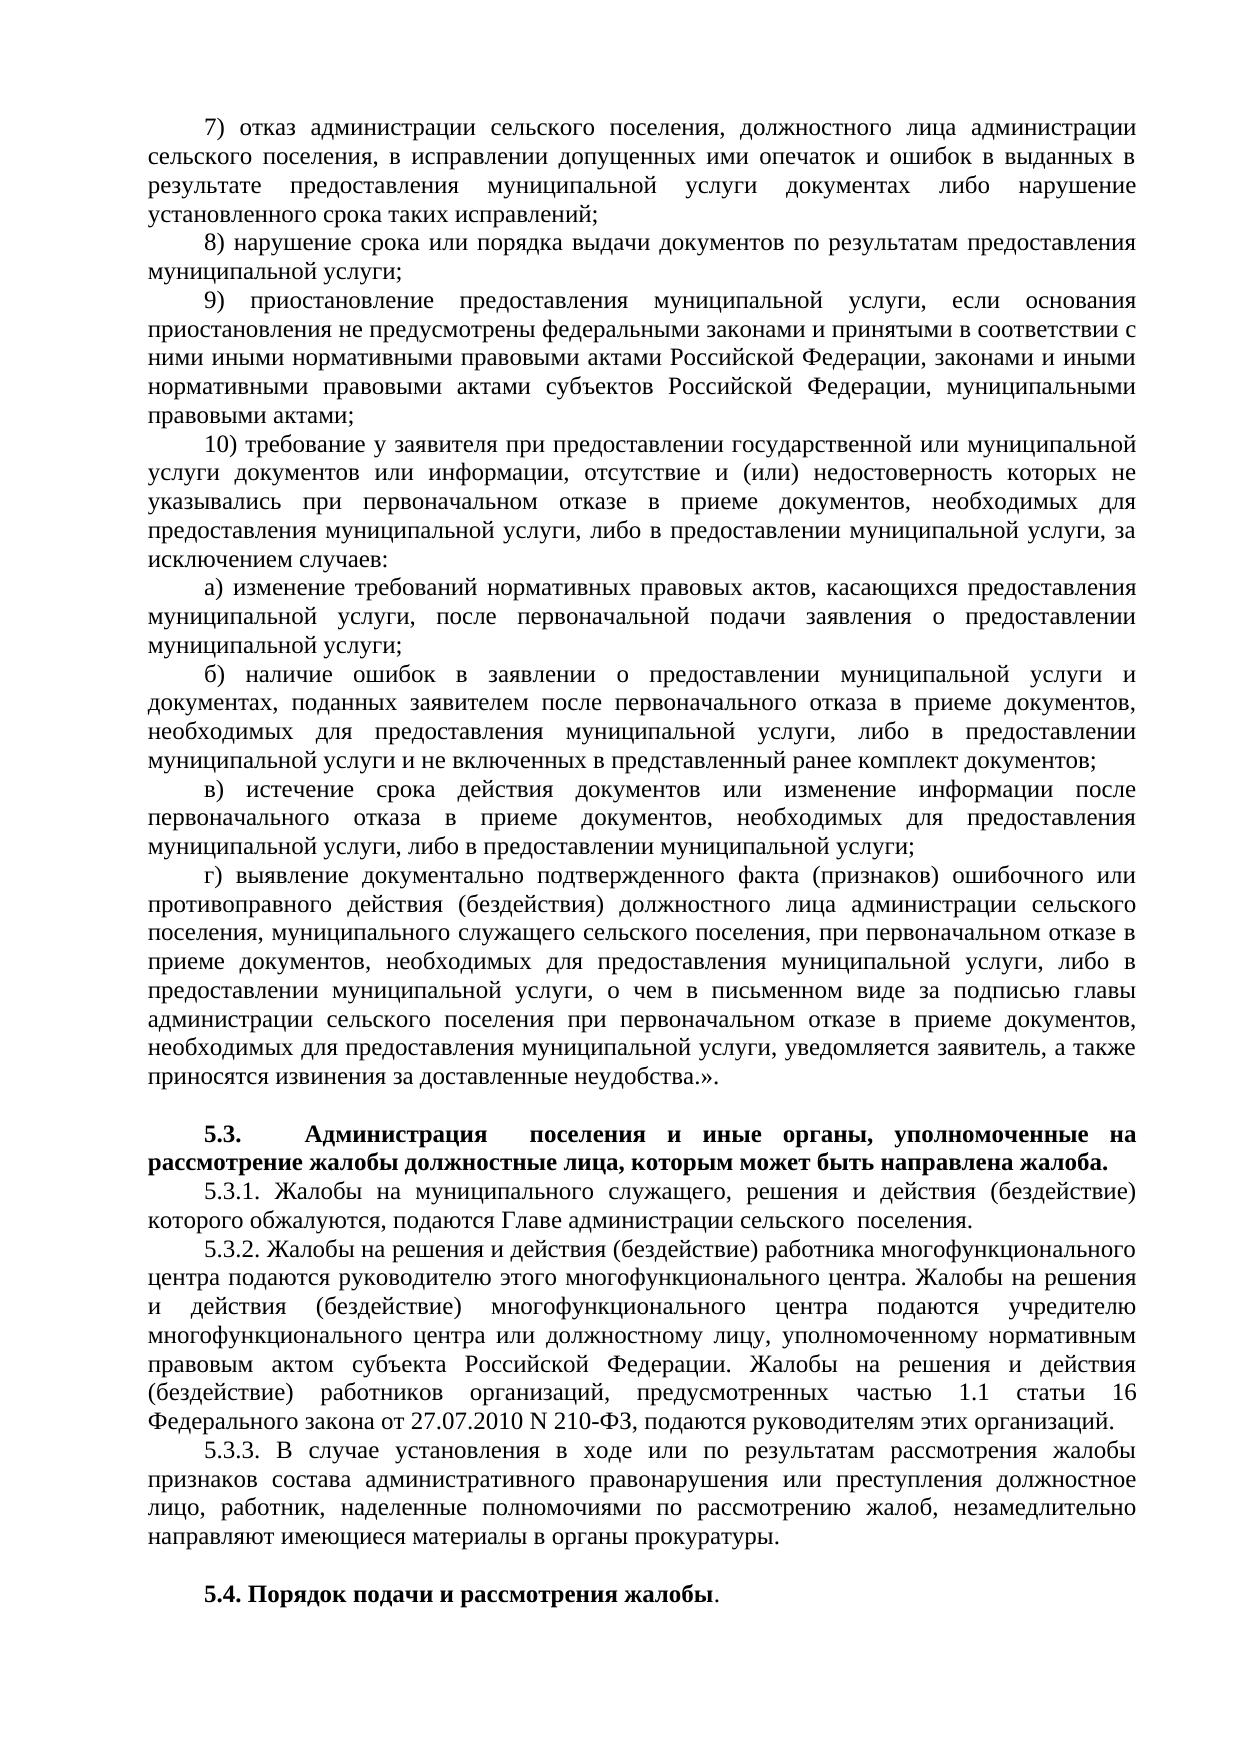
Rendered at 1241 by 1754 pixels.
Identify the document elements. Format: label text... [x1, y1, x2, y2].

text в) истечение срока действия документов или изменение информации после первоначального отказа в приеме документов, необходимых для предоставления муниципальной услуги, либо в предоставлении муниципальной услуги; [148, 774, 1137, 860]
text 5.3.1. Жалобы на муниципального служащего, решения и действия (бездействие) которого обжалуются, подаются Главе администрации сельского поселения. [148, 1176, 1137, 1234]
text 8) нарушение срока или порядка выдачи документов по результатам предоставления муниципальной услуги; [148, 227, 1137, 285]
text 7) отказ администрации сельского поселения, должностного лица администрации сельского поселения, в исправлении допущенных ими опечаток и ошибок в выданных в результате предоставления муниципальной услуги документах либо нарушение установленного срока таких исправлений; [148, 112, 1137, 227]
text 9) приостановление предоставления муниципальной услуги, если основания приостановления не предусмотрены федеральными законами и принятыми в соответствии с ними иными нормативными правовыми актами Российской Федерации, законами и иными нормативными правовыми актами субъектов Российской Федерации, муниципальными правовыми актами; [148, 285, 1137, 429]
text б) наличие ошибок в заявлении о предоставлении муниципальной услуги и документах, поданных заявителем после первоначального отказа в приеме документов, необходимых для предоставления муниципальной услуги, либо в предоставлении муниципальной услуги и не включенных в представленный ранее комплект документов; [148, 659, 1137, 774]
text 5.3.3. В случае установления в ходе или по результатам рассмотрения жалобы признаков состава административного правонарушения или преступления должностное лицо, работник, наделенные полномочиями по рассмотрению жалоб, незамедлительно направляют имеющиеся материалы в органы прокуратуры. [148, 1435, 1137, 1550]
text 5.3.2. Жалобы на решения и действия (бездействие) работника многофункционального центра подаются руководителю этого многофункционального центра. Жалобы на решения и действия (бездействие) многофункционального центра подаются учредителю многофункционального центра или должностному лицу, уполномоченному нормативным правовым актом субъекта Российской Федерации. Жалобы на решения и действия (бездействие) работников организаций, предусмотренных частью 1.1 статьи 16 Федерального закона от 27.07.2010 N 210-ФЗ, подаются руководителям этих организаций. [148, 1234, 1137, 1435]
text 5.3. Администрация поселения и иные органы, уполномоченные на рассмотрение жалобы должностные лица, которым может быть направлена жалоба. [148, 1119, 1137, 1176]
text а) изменение требований нормативных правовых актов, касающихся предоставления муниципальной услуги, после первоначальной подачи заявления о предоставлении муниципальной услуги; [148, 572, 1137, 659]
text 10) требование у заявителя при предоставлении государственной или муниципальной услуги документов или информации, отсутствие и (или) недостоверность которых не указывались при первоначальном отказе в приеме документов, необходимых для предоставления муниципальной услуги, либо в предоставлении муниципальной услуги, за исключением случаев: [148, 429, 1137, 572]
text г) выявление документально подтвержденного факта (признаков) ошибочного или противоправного действия (бездействия) должностного лица администрации сельского поселения, муниципального служащего сельского поселения, при первоначальном отказе в приеме документов, необходимых для предоставления муниципальной услуги, либо в предоставлении муниципальной услуги, о чем в письменном виде за подписью главы администрации сельского поселения при первоначальном отказе в приеме документов, необходимых для предоставления муниципальной услуги, уведомляется заявитель, а также приносятся извинения за доставленные неудобства.». [148, 860, 1137, 1090]
text 5.4. Порядок подачи и рассмотрения жалобы. [148, 1579, 1137, 1607]
